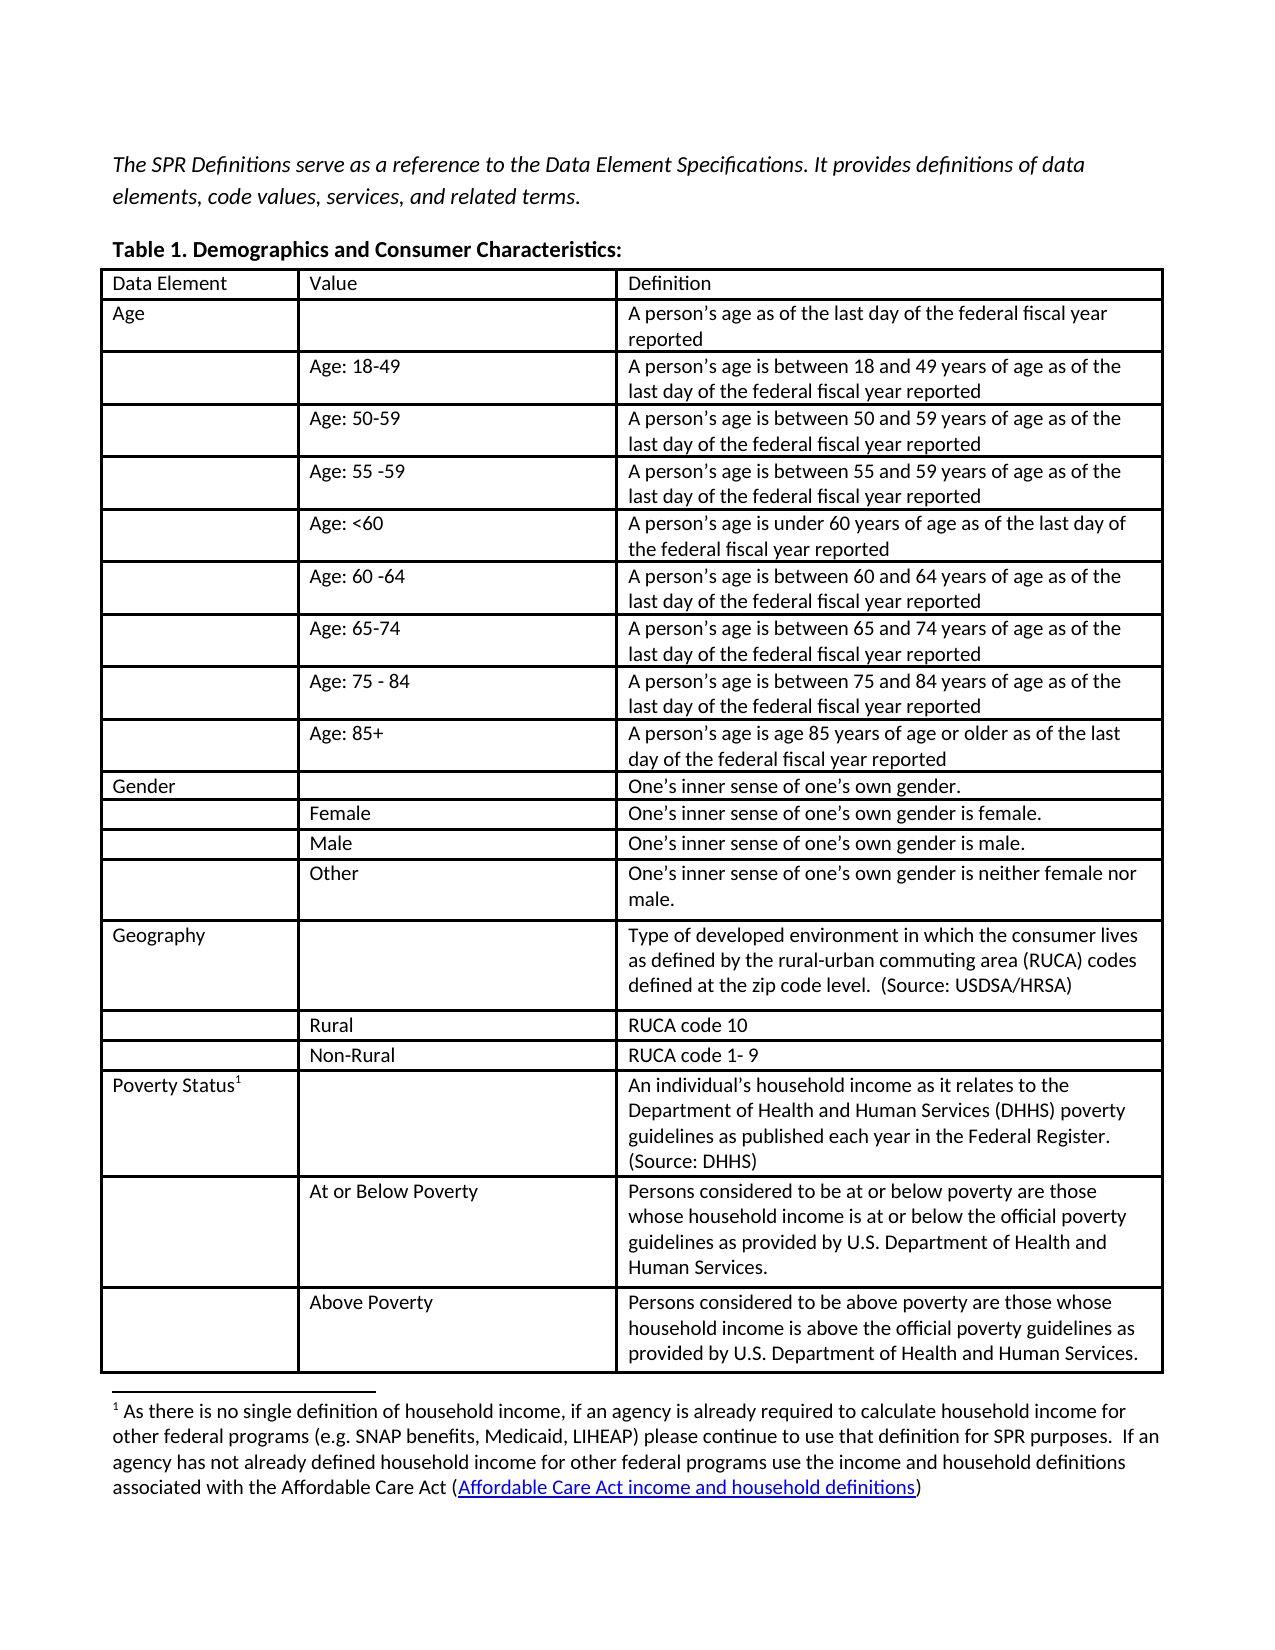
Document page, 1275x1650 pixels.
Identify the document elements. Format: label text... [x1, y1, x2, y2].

table_cell Age: 50-59 [300, 406, 615, 455]
table_cell Non-Rural [300, 1042, 615, 1069]
table_cell A person’s age is between 75 and 84 years of age as of the last day of the federal fiscal year reported [618, 668, 1161, 717]
table_cell A person’s age is between 60 and 64 years of age as of the last day of the federal fiscal year reported [618, 563, 1161, 612]
table_header Value [300, 271, 615, 297]
table_cell [103, 511, 297, 560]
table_cell At or Below Poverty [300, 1178, 615, 1286]
table_cell Persons considered to be above poverty are those whose household income is above the official poverty guidelines as provided by U.S. Department of Health and Human Services. [618, 1289, 1161, 1371]
table_cell Age: 85+ [300, 721, 615, 770]
table_cell [103, 721, 297, 770]
table_cell Poverty Status [103, 1072, 297, 1175]
table_cell [103, 1289, 297, 1371]
table_cell A person’s age is under 60 years of age as of the last day of the federal fiscal year reported [618, 511, 1161, 560]
table_cell Geography [103, 922, 297, 1009]
table_cell One’s inner sense of one’s own gender is neither female nor male. [618, 861, 1161, 919]
table_cell Male [300, 831, 615, 857]
table_header Definition [618, 271, 1161, 297]
table_cell [103, 406, 297, 455]
table_cell Age: 75 - 84 [300, 668, 615, 717]
table_cell [103, 861, 297, 919]
table_cell [103, 668, 297, 717]
table_cell [300, 922, 615, 1009]
table_cell [103, 1012, 297, 1039]
table_cell One’s inner sense of one’s own gender is female. [618, 801, 1161, 827]
table_cell Above Poverty [300, 1289, 615, 1371]
table_cell [300, 301, 615, 350]
table_cell A person’s age is between 50 and 59 years of age as of the last day of the federal fiscal year reported [618, 406, 1161, 455]
table_cell One’s inner sense of one’s own gender is male. [618, 831, 1161, 857]
table_cell [300, 1072, 615, 1175]
table_cell One’s inner sense of one’s own gender. [618, 773, 1161, 797]
table_cell A person’s age is between 65 and 74 years of age as of the last day of the federal fiscal year reported [618, 616, 1161, 665]
table_cell RUCA code 1- 9 [618, 1042, 1161, 1069]
table_cell Female [300, 801, 615, 827]
table_cell Age: <60 [300, 511, 615, 560]
table_cell [103, 1178, 297, 1286]
table_cell [103, 563, 297, 612]
table_cell A person’s age is age 85 years of age or older as of the last day of the federal fiscal year reported [618, 721, 1161, 770]
table_cell Persons considered to be at or below poverty are those whose household income is at or below the official poverty guidelines as provided by U.S. Department of Health and Human Services. [618, 1178, 1161, 1286]
table_cell [103, 458, 297, 507]
table_cell An individual’s household income as it relates to the Department of Health and Human Services (DHHS) poverty guidelines as published each year in the Federal Register. (Source: DHHS) [618, 1072, 1161, 1175]
table_cell [103, 1042, 297, 1069]
table_header Data Element [103, 271, 297, 297]
table_cell A person’s age is between 55 and 59 years of age as of the last day of the federal fiscal year reported [618, 458, 1161, 507]
table_cell Type of developed environment in which the consumer lives as defined by the rural-urban commuting area (RUCA) codes defined at the zip code level. (Source: USDSA/HRSA) [618, 922, 1161, 1009]
table_cell A person’s age as of the last day of the federal fiscal year reported [618, 301, 1161, 350]
table_cell Rural [300, 1012, 615, 1039]
table_cell A person’s age is between 18 and 49 years of age as of the last day of the federal fiscal year reported [618, 353, 1161, 402]
table_cell [103, 616, 297, 665]
table_cell RUCA code 10 [618, 1012, 1161, 1039]
table_cell Age: 55 -59 [300, 458, 615, 507]
table_cell Other [300, 861, 615, 919]
text Table 1. Demographics and Consumer Characteristics: [112, 235, 1162, 263]
table_cell [103, 801, 297, 827]
table_cell Gender [103, 773, 297, 797]
table_cell Age: 65-74 [300, 616, 615, 665]
table_cell [103, 831, 297, 857]
table_cell Age: 60 -64 [300, 563, 615, 612]
table_cell [300, 773, 615, 797]
table_cell Age: 18-49 [300, 353, 615, 402]
table_cell Age [103, 301, 297, 350]
table_cell [103, 353, 297, 402]
text The SPR Definitions serve as a reference to the Data Element Specifications. It provides definitions of data elements, code values, services, and related terms. [112, 150, 1162, 210]
